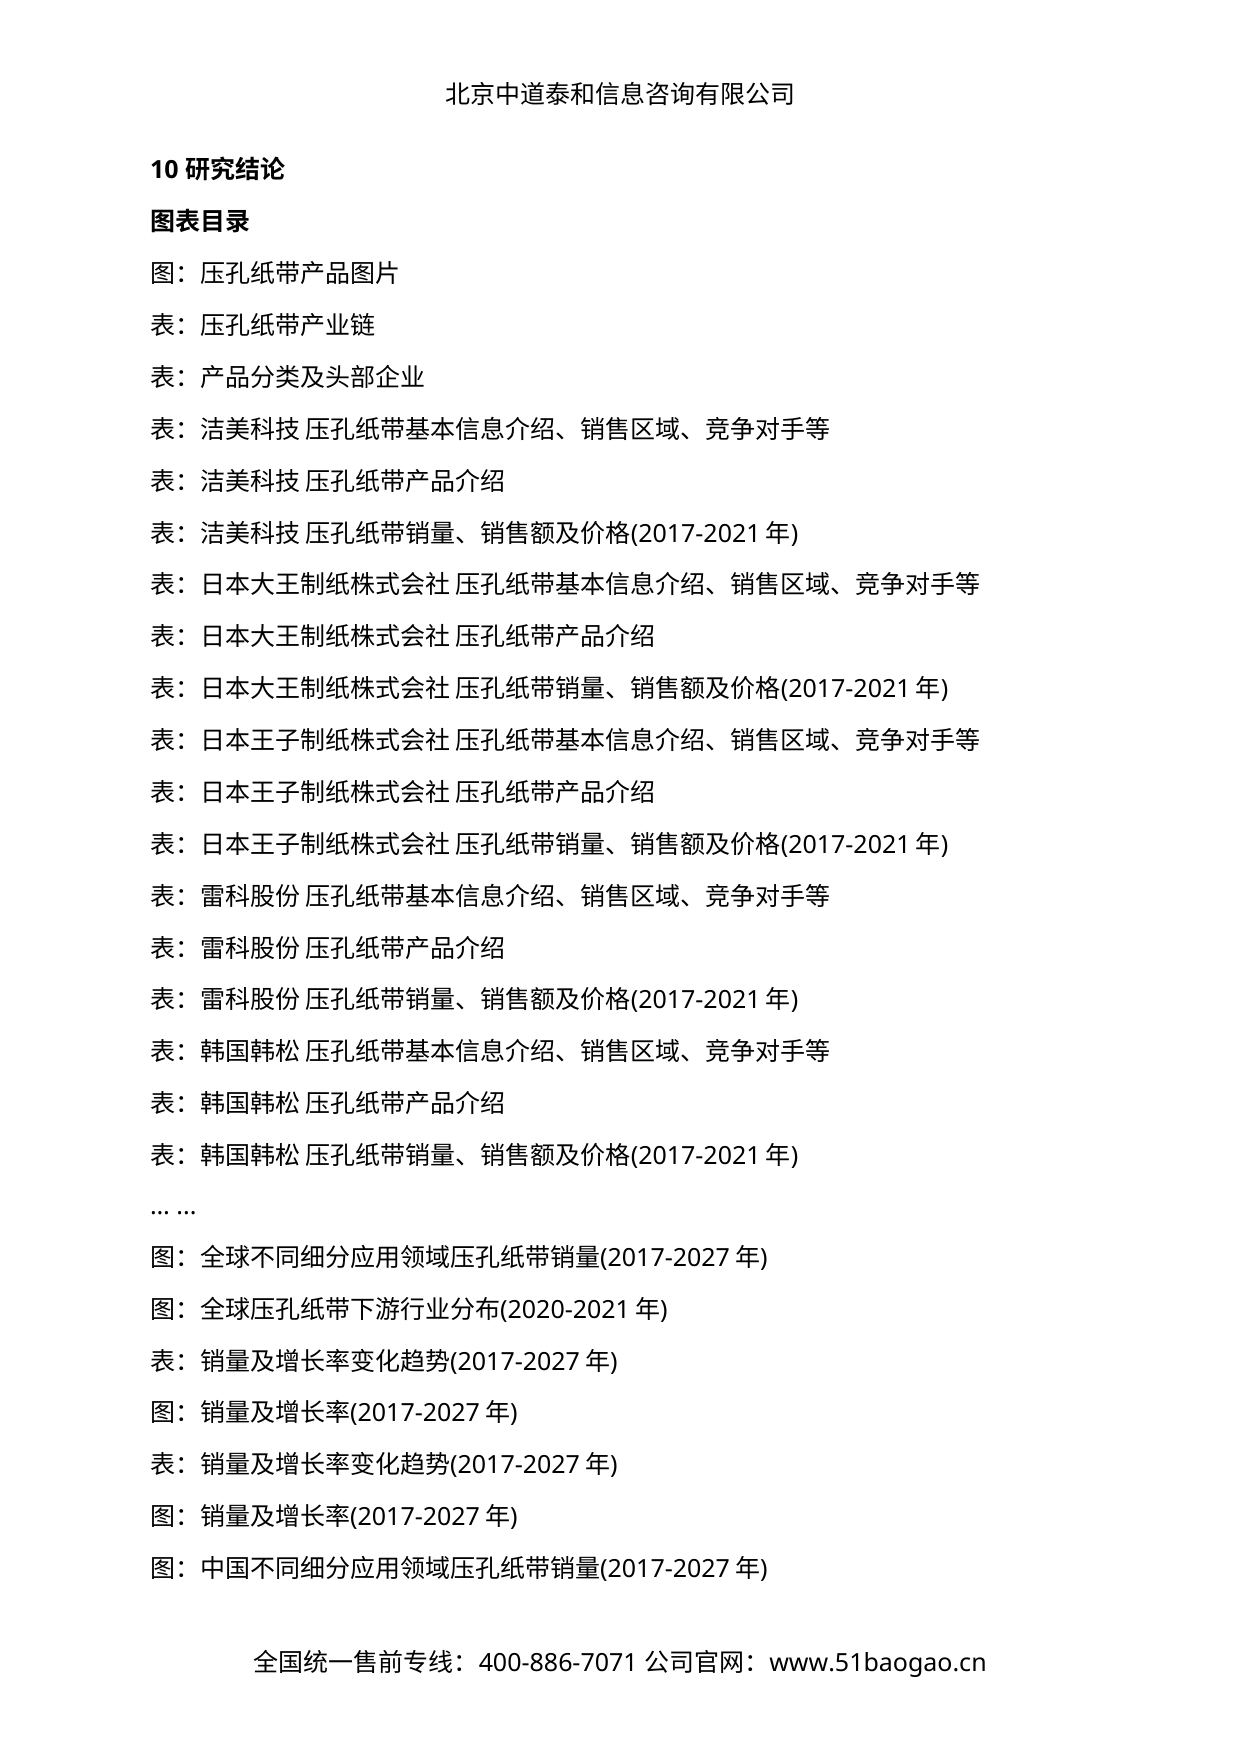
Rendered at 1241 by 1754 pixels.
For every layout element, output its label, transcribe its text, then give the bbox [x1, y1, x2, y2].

text 表：雷科股份 压孔纸带产品介绍 [150, 928, 1090, 964]
text 表：产品分类及头部企业 [150, 357, 1090, 394]
text 表：洁美科技 压孔纸带基本信息介绍、销售区域、竞争对手等 [150, 409, 1090, 446]
text 图：压孔纸带产品图片 [150, 254, 1090, 290]
text 10 研究结论 [150, 150, 1090, 186]
text 图：销量及增长率(2017-2027年) [150, 1393, 1090, 1429]
text 表：日本大王制纸株式会社 压孔纸带基本信息介绍、销售区域、竞争对手等 [150, 565, 1090, 601]
text 图：全球不同细分应用领域压孔纸带销量(2017-2027年) [150, 1237, 1090, 1273]
text 表：日本王子制纸株式会社 压孔纸带销量、销售额及价格(2017-2021年) [150, 824, 1090, 861]
text 图表目录 [150, 202, 1090, 238]
text 图：中国不同细分应用领域压孔纸带销量(2017-2027年) [150, 1548, 1090, 1585]
text 表：雷科股份 压孔纸带销量、销售额及价格(2017-2021年) [150, 980, 1090, 1016]
text 图：销量及增长率(2017-2027年) [150, 1497, 1090, 1533]
text 表：洁美科技 压孔纸带产品介绍 [150, 461, 1090, 497]
text 表：韩国韩松 压孔纸带产品介绍 [150, 1084, 1090, 1120]
text … ... [150, 1187, 1090, 1222]
text 表：日本大王制纸株式会社 压孔纸带销量、销售额及价格(2017-2021年) [150, 669, 1090, 705]
text 表：日本王子制纸株式会社 压孔纸带基本信息介绍、销售区域、竞争对手等 [150, 721, 1090, 757]
text 图：全球压孔纸带下游行业分布(2020-2021年) [150, 1289, 1090, 1325]
text 表：韩国韩松 压孔纸带销量、销售额及价格(2017-2021年) [150, 1136, 1090, 1172]
text 表：洁美科技 压孔纸带销量、销售额及价格(2017-2021年) [150, 513, 1090, 549]
text 表：销量及增长率变化趋势(2017-2027年) [150, 1341, 1090, 1377]
text 表：销量及增长率变化趋势(2017-2027年) [150, 1445, 1090, 1481]
text 表：雷科股份 压孔纸带基本信息介绍、销售区域、竞争对手等 [150, 876, 1090, 912]
text 表：日本王子制纸株式会社 压孔纸带产品介绍 [150, 772, 1090, 809]
text 表：韩国韩松 压孔纸带基本信息介绍、销售区域、竞争对手等 [150, 1032, 1090, 1068]
text 表：压孔纸带产业链 [150, 306, 1090, 342]
text 表：日本大王制纸株式会社 压孔纸带产品介绍 [150, 617, 1090, 653]
